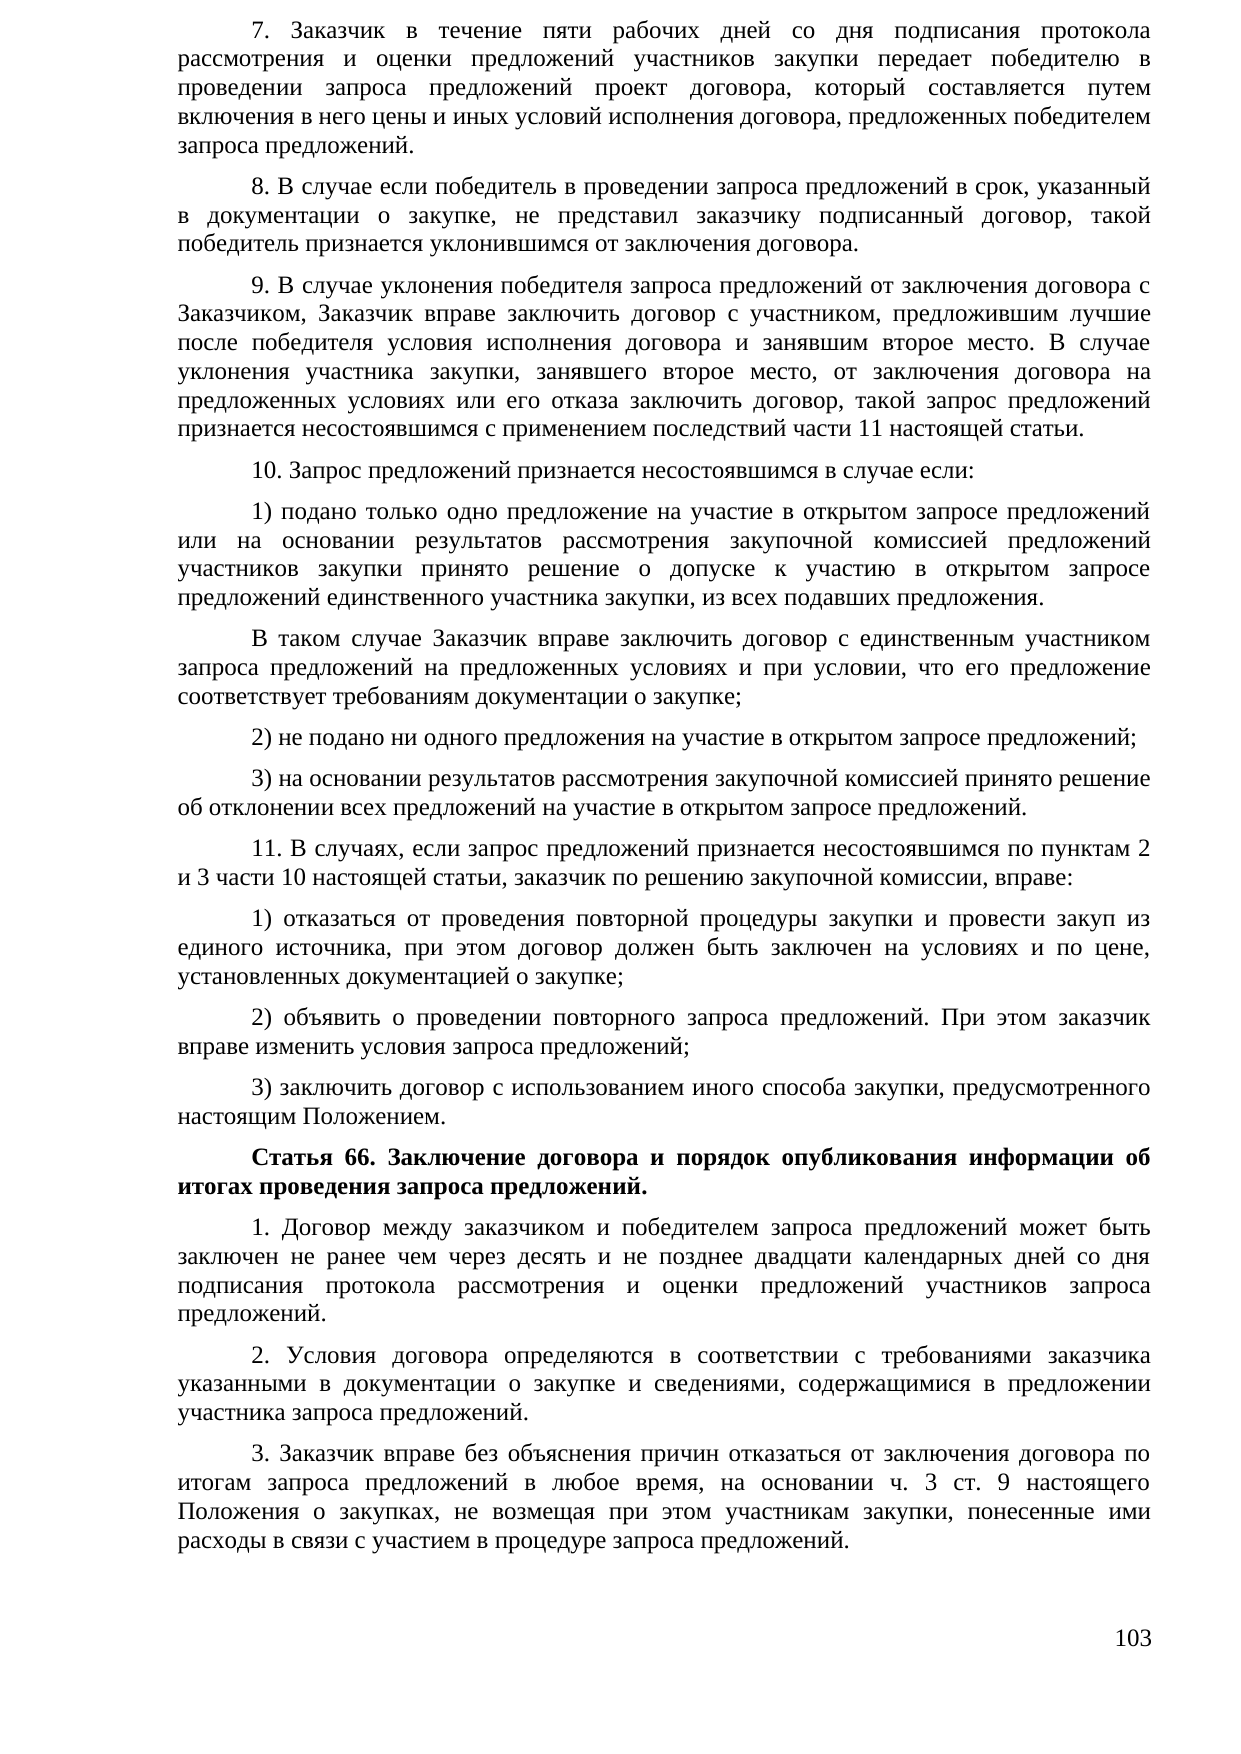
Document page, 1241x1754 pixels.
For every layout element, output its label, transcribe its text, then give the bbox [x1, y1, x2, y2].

subtitle Статья 66. Заключение договора и порядок опубликования информации об итогах проведения запроса предложений. [177, 1142, 1152, 1200]
text 8. В случае если победитель в проведении запроса предложений в срок, указанный в документации о закупке, не представил заказчику подписанный договор, такой победитель признается уклонившимся от заключения договора. [177, 171, 1152, 257]
text 1. Договор между заказчиком и победителем запроса предложений может быть заключен не ранее чем через десять и не позднее двадцати календарных дней со дня подписания протокола рассмотрения и оценки предложений участников запроса предложений. [177, 1212, 1152, 1327]
text 3) заключить договор с использованием иного способа закупки, предусмотренного настоящим Положением. [177, 1072, 1152, 1130]
text 2) объявить о проведении повторного запроса предложений. При этом заказчик вправе изменить условия запроса предложений; [177, 1002, 1152, 1060]
text 3) на основании результатов рассмотрения закупочной комиссией принято решение об отклонении всех предложений на участие в открытом запросе предложений. [177, 763, 1152, 821]
text 3. Заказчик вправе без объяснения причин отказаться от заключения договора по итогам запроса предложений в любое время, на основании ч. 3 ст. 9 настоящего Положения о закупках, не возмещая при этом участникам закупки, понесенные ими расходы в связи с участием в процедуре запроса предложений. [177, 1438, 1152, 1553]
text В таком случае Заказчик вправе заключить договор с единственным участником запроса предложений на предложенных условиях и при условии, что его предложение соответствует требованиям документации о закупке; [177, 623, 1152, 710]
text 9. В случае уклонения победителя запроса предложений от заключения договора с Заказчиком, Заказчик вправе заключить договор с участником, предложившим лучшие после победителя условия исполнения договора и занявшим второе место. В случае уклонения участника закупки, занявшего второе место, от заключения договора на предложенных условиях или его отказа заключить договор, такой запрос предложений признается несостоявшимся с применением последствий части 11 настоящей статьи. [177, 270, 1152, 442]
text 2) не подано ни одного предложения на участие в открытом запросе предложений; [177, 722, 1152, 751]
text 11. В случаях, если запрос предложений признается несостоявшимся по пунктам 2 и 3 части 10 настоящей статьи, заказчик по решению закупочной комиссии, вправе: [177, 833, 1152, 891]
text 1) подано только одно предложение на участие в открытом запросе предложений или на основании результатов рассмотрения закупочной комиссией предложений участников закупки принято решение о допуске к участию в открытом запросе предложений единственного участника закупки, из всех подавших предложения. [177, 496, 1152, 611]
text 1) отказаться от проведения повторной процедуры закупки и провести закуп из единого источника, при этом договор должен быть заключен на условиях и по цене, установленных документацией о закупке; [177, 903, 1152, 990]
text 7. Заказчик в течение пяти рабочих дней со дня подписания протокола рассмотрения и оценки предложений участников закупки передает победителю в проведении запроса предложений проект договора, который составляется путем включения в него цены и иных условий исполнения договора, предложенных победителем запроса предложений. [177, 15, 1152, 158]
text 2. Условия договора определяются в соответствии с требованиями заказчика указанными в документации о закупке и сведениями, содержащимися в предложении участника запроса предложений. [177, 1340, 1152, 1426]
text 10. Запрос предложений признается несостоявшимся в случае если: [177, 455, 1152, 483]
